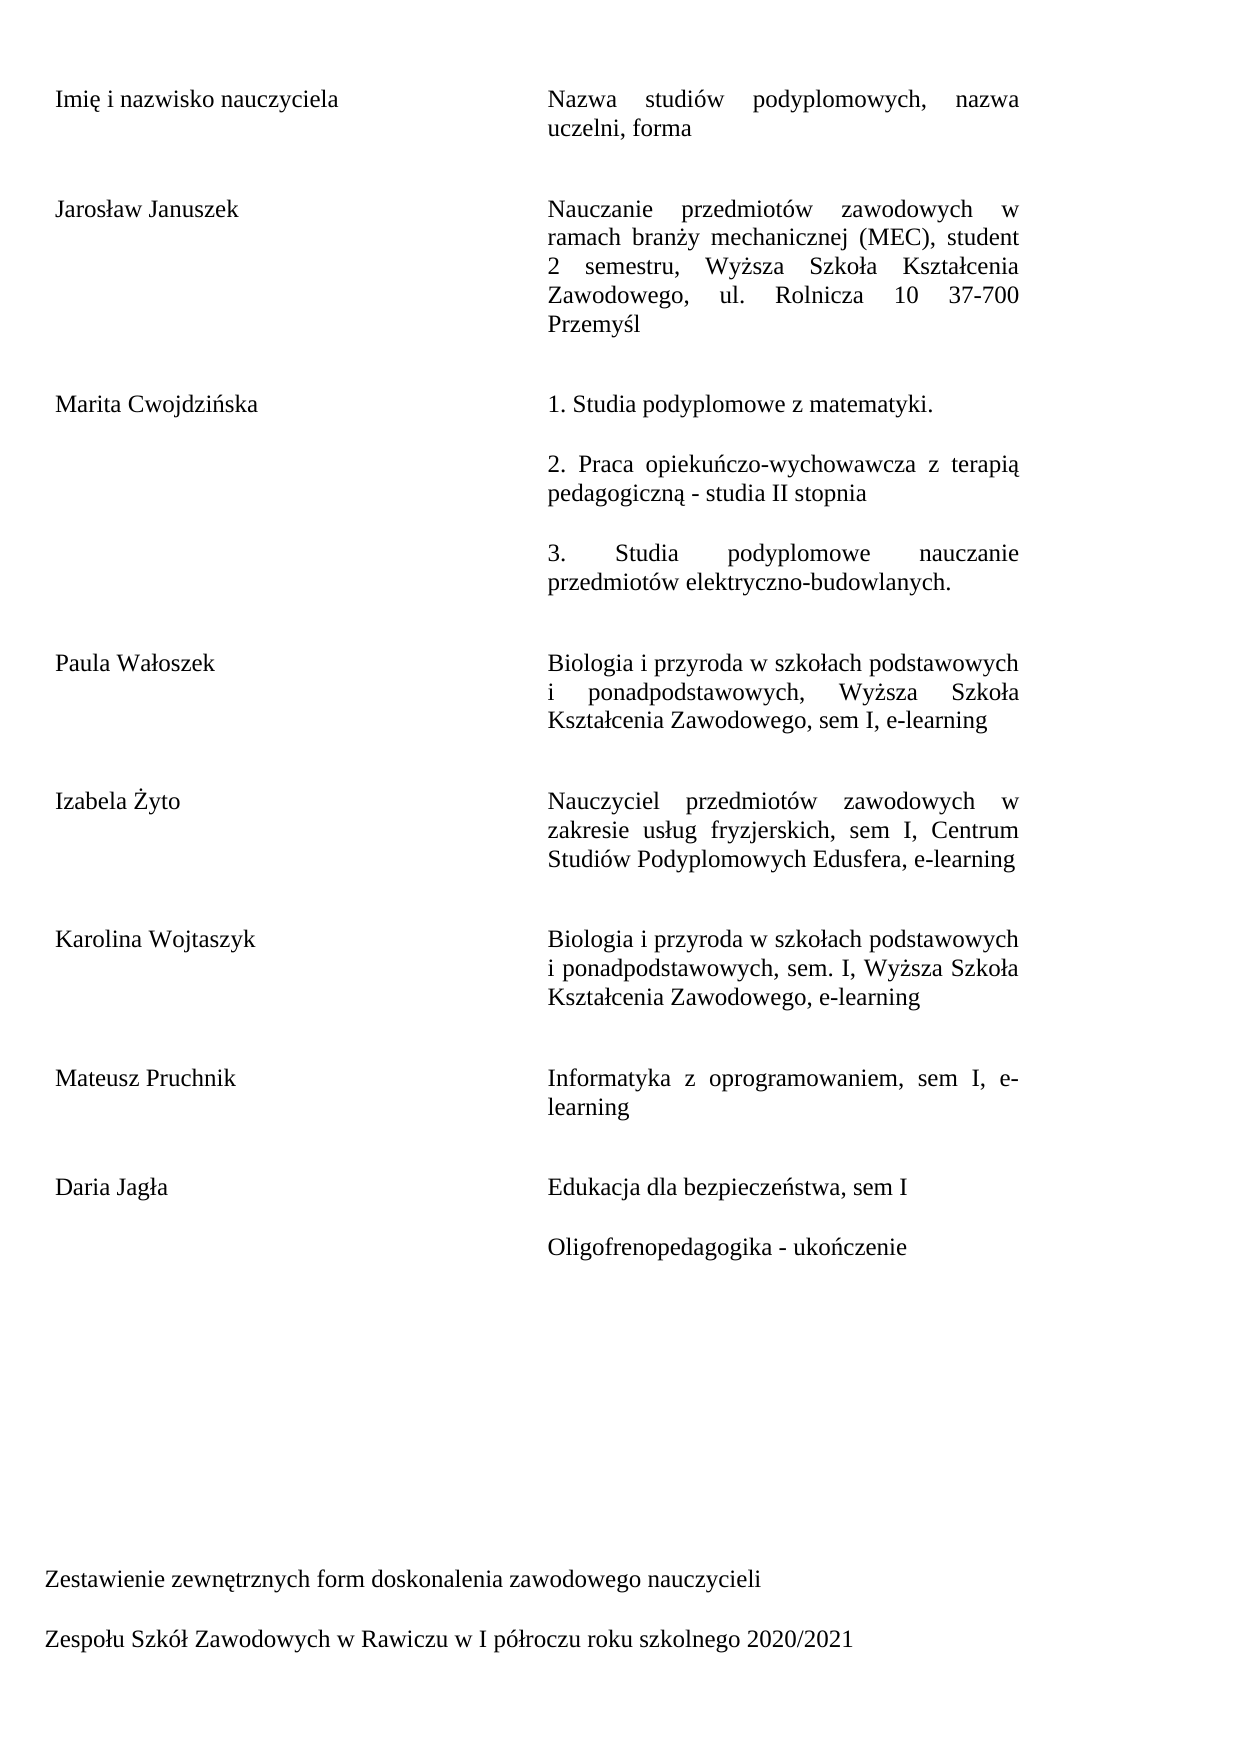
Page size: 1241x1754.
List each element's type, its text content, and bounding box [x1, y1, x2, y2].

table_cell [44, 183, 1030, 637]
text Zestawienie zewnętrznych form doskonalenia zawodowego nauczycieli [44, 1564, 1183, 1592]
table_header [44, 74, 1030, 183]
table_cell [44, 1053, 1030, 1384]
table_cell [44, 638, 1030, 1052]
text Zespołu Szkół Zawodowych w Rawiczu w I półroczu roku szkolnego 2020/2021 [44, 1624, 1183, 1652]
